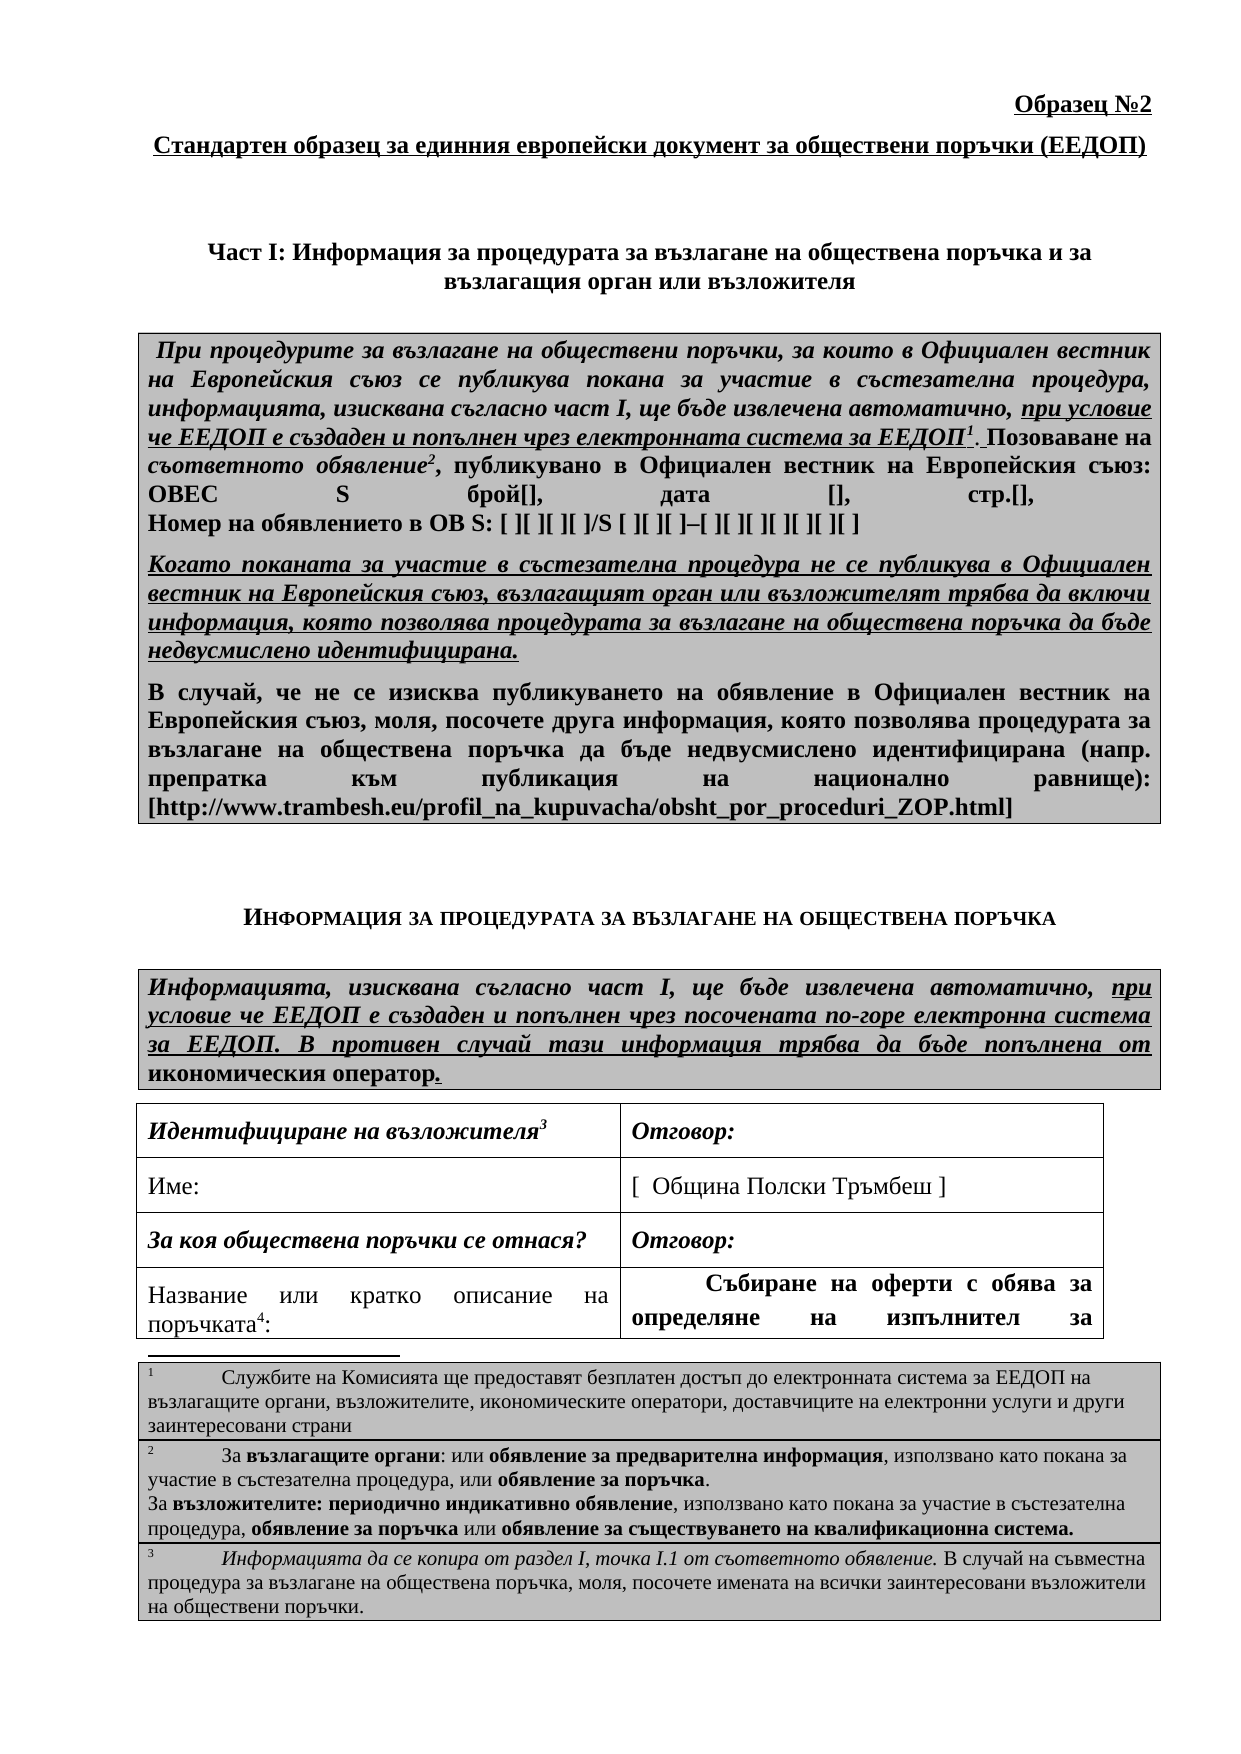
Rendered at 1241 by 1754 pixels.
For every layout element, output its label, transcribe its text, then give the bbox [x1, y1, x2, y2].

table_header Отговор: [621, 1104, 1103, 1157]
table_cell Име: [137, 1158, 620, 1212]
table_cell Отговор: [621, 1213, 1103, 1267]
text Когато поканата за участие в състезателна процедура не се публикува в Официален вестник на Европейския съюз, възлагащият орган или възложителят трябва да включи информация, която позволява процедурата за възлагане на обществена поръчка да бъде недвусмислено идентифицирана. [139, 546, 1160, 664]
text Информация за процедурата за възлагане на обществена поръчка [148, 902, 1152, 931]
text При процедурите за възлагане на обществени поръчки, за които в Официален вестник на Европейския съюз се публикува покана за участие в състезателна процедура, информацията, изисквана съгласно част I, ще бъде извлечена автоматично, при условие че ЕЕДОП е създаден и попълнен чрез електронната система за ЕЕДОП. Позоваване на съответното обявление, публикувано в Официален вестник на Европейския съюз: OВEС S брой[], дата [], стр.[], Номер на обявлението в ОВ S: [ ][ ][ ][ ]/S [ ][ ][ ]–[ ][ ][ ][ ][ ][ ][ ] [139, 334, 1160, 537]
text Част І: Информация за процедурата за възлагане на обществена поръчка и за възлагащия орган или възложителя [148, 237, 1152, 295]
text Информацията, изисквана съгласно част I, ще бъде извлечена автоматично, при условие че ЕЕДОП е създаден и попълнен чрез посочената по-горе електронна система за ЕЕДОП. В противен случай тази информация трябва да бъде попълнена от икономическия оператор. [139, 970, 1160, 1089]
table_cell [137, 1268, 620, 1338]
text Стандартен образец за единния европейски документ за обществени поръчки (ЕЕДОП) [148, 130, 1152, 159]
table_cell За коя обществена поръчки се отнася? [137, 1213, 620, 1267]
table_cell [621, 1268, 1103, 1338]
text В случай, че не се изисква публикуването на обявление в Официален вестник на Европейския съюз, моля, посочете друга информация, която позволява процедурата за възлагане на обществена поръчка да бъде недвусмислено идентифицирана (напр. препратка към публикация на национално равнище): [http://www.trambesh.eu/profil_na_kupuvacha/obsht_por_proceduri_ZOP.html] [139, 674, 1160, 823]
table_header Идентифициране на възложителя [137, 1104, 620, 1157]
text Образец №2 [443, 89, 1152, 117]
table_cell [ Община Полски Тръмбеш ] [621, 1158, 1103, 1212]
